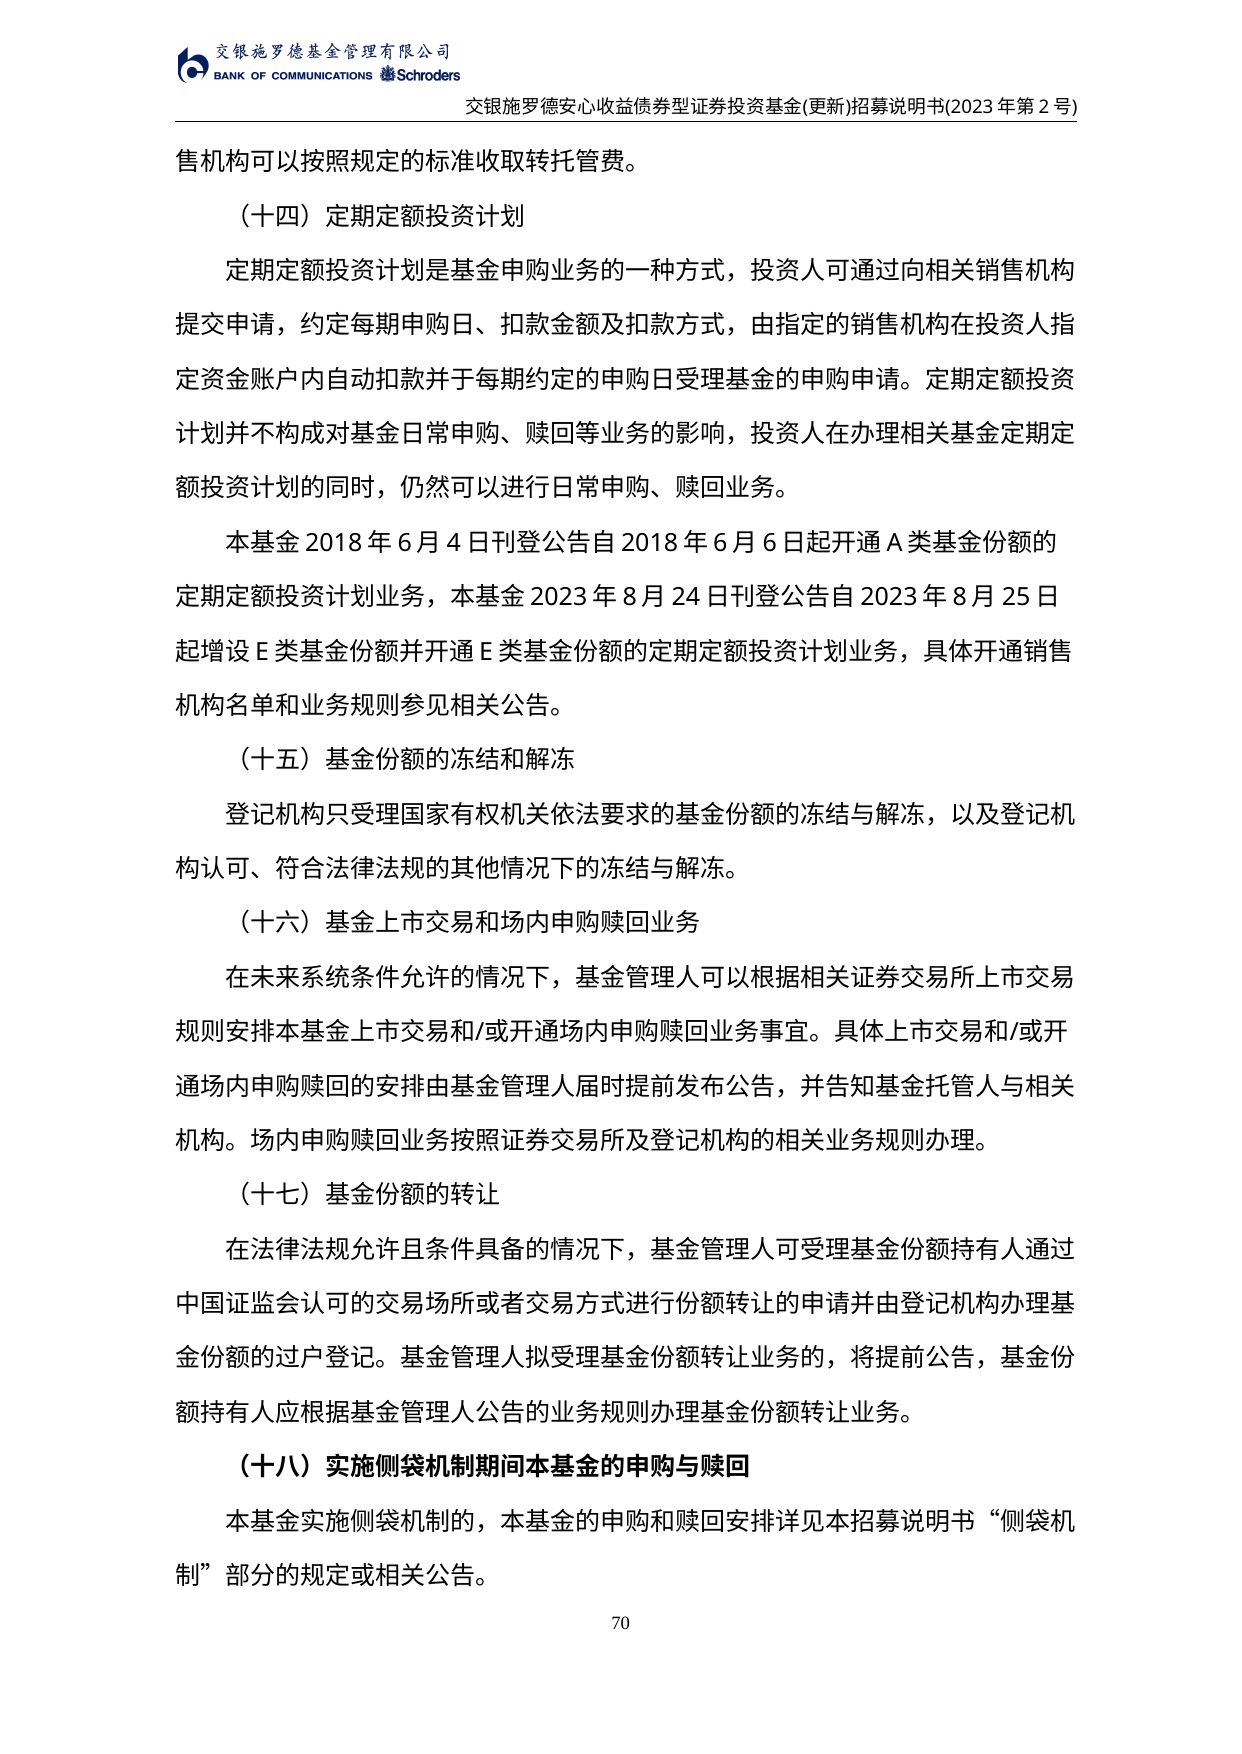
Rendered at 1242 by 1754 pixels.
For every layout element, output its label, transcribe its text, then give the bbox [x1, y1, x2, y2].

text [175, 142, 1077, 178]
text 在未来系统条件允许的情况下，基金管理人可以根据相关证券交易所上市交易规则安排本基金上市交易和/或开通场内申购赎回业务事宜。具体上市交易和/或开通场内申购赎回的安排由基金管理人届时提前发布公告，并告知基金托管人与相关机构。场内申购赎回业务按照证券交易所及登记机构的相关业务规则办理。 [175, 957, 1077, 1157]
text （十六）基金上市交易和场内申购赎回业务 [175, 903, 1077, 939]
text （十五）基金份额的冻结和解冻 [175, 740, 1077, 776]
text （十四）定期定额投资计划 [175, 196, 1077, 232]
text （十七）基金份额的转让 [175, 1175, 1077, 1211]
text 在法律法规允许且条件具备的情况下，基金管理人可受理基金份额持有人通过中国证监会认可的交易场所或者交易方式进行份额转让的申请并由登记机构办理基金份额的过户登记。基金管理人拟受理基金份额转让业务的，将提前公告，基金份额持有人应根据基金管理人公告的业务规则办理基金份额转让业务。 [175, 1229, 1077, 1428]
picture [178, 43, 460, 83]
text （十八）实施侧袋机制期间本基金的申购与赎回 [175, 1447, 1077, 1483]
text 本基金2018年6月4日刊登公告自2018年6月6日起开通A类基金份额的定期定额投资计划业务，本基金2023年8月24日刊登公告自2023年8月25日起增设E类基金份额并开通E类基金份额的定期定额投资计划业务，具体开通销售机构名单和业务规则参见相关公告。 [175, 522, 1077, 722]
text 本基金实施侧袋机制的，本基金的申购和赎回安排详见本招募说明书“侧袋机制”部分的规定或相关公告。 [175, 1501, 1077, 1592]
text 登记机构只受理国家有权机关依法要求的基金份额的冻结与解冻，以及登记机构认可、符合法律法规的其他情况下的冻结与解冻。 [175, 794, 1077, 885]
text 定期定额投资计划是基金申购业务的一种方式，投资人可通过向相关销售机构提交申请，约定每期申购日、扣款金额及扣款方式，由指定的销售机构在投资人指定资金账户内自动扣款并于每期约定的申购日受理基金的申购申请。定期定额投资计划并不构成对基金日常申购、赎回等业务的影响，投资人在办理相关基金定期定额投资计划的同时，仍然可以进行日常申购、赎回业务。 [175, 250, 1077, 504]
